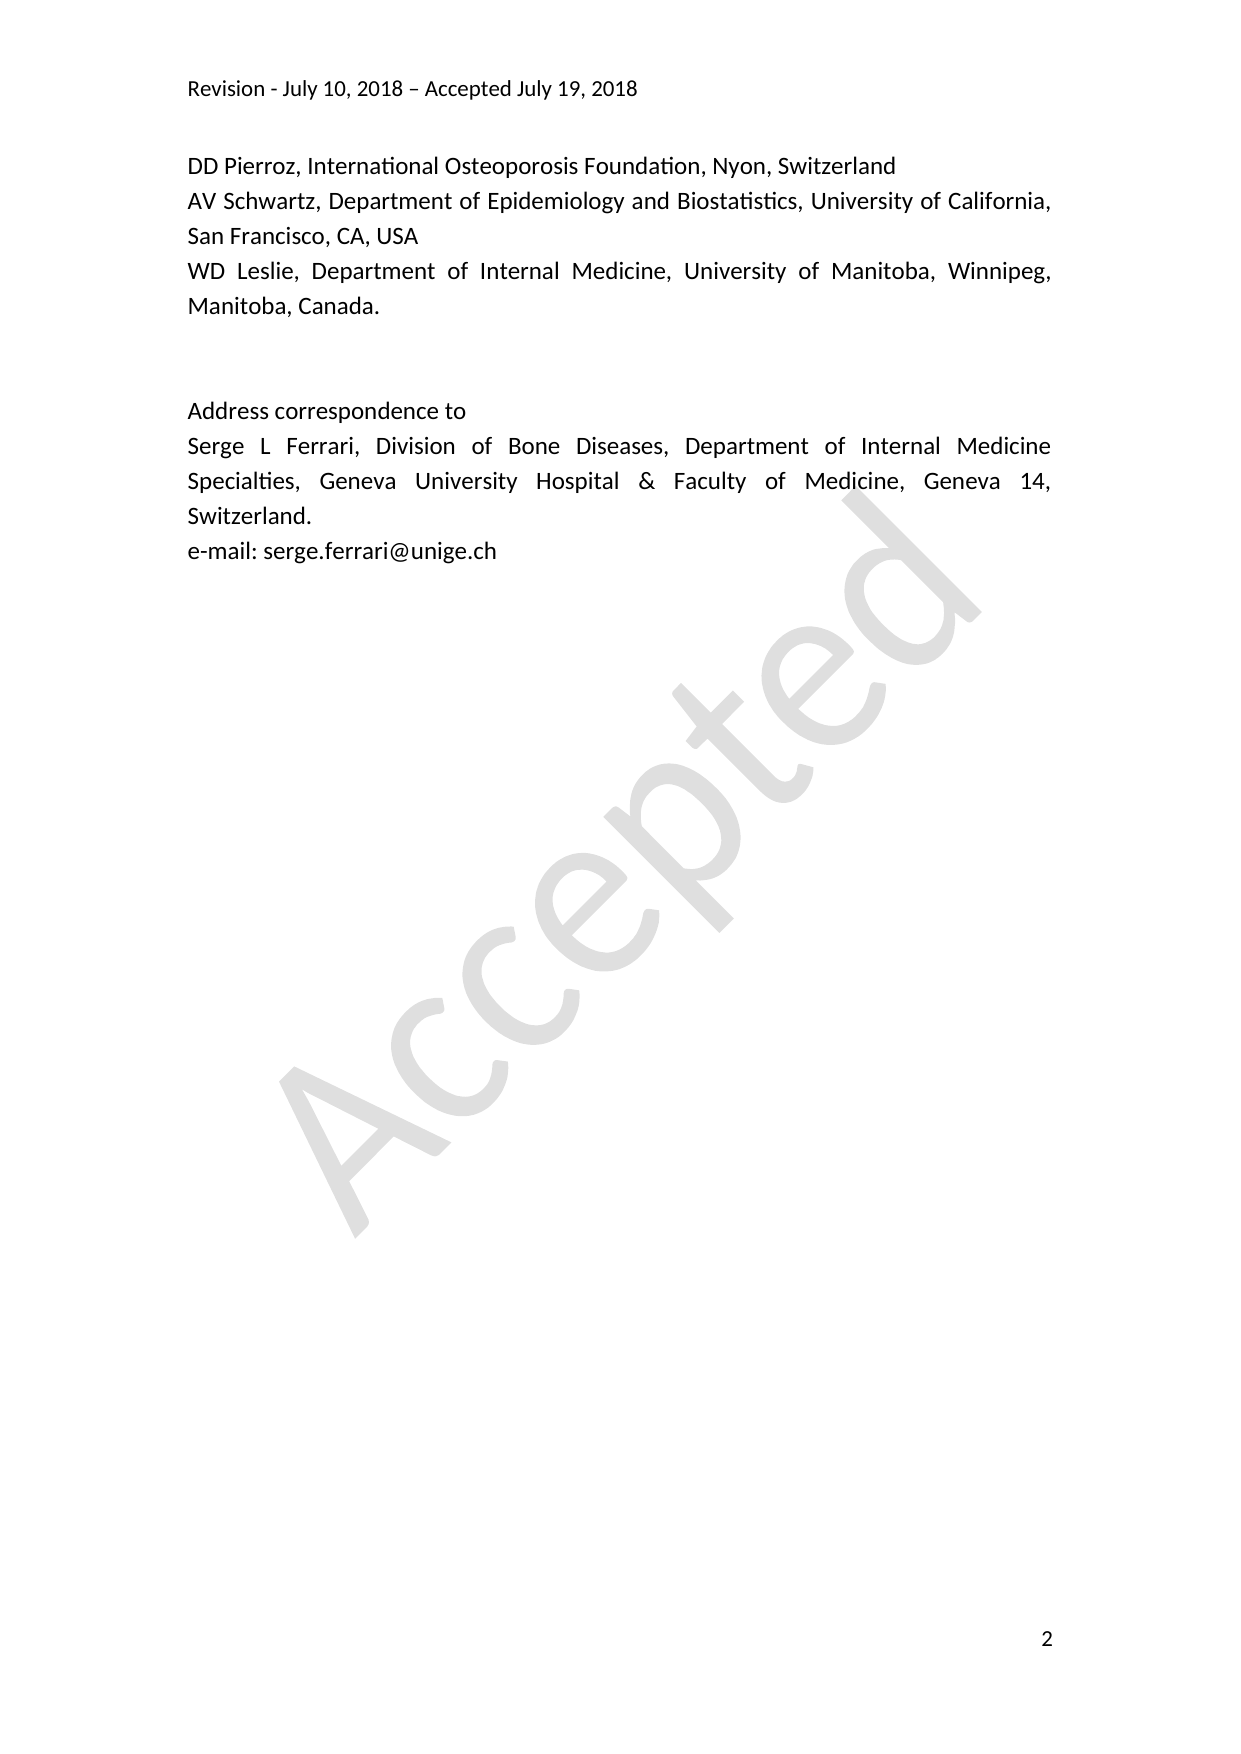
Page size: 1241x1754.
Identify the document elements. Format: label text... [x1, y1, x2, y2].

text e-mail: serge.ferrari@unige.ch [187, 535, 1053, 566]
text Address correspondence to [187, 395, 1053, 426]
text Serge L Ferrari, Division of Bone Diseases, Department of Internal Medicine Specialties, Geneva University Hospital & Faculty of Medicine, Geneva 14, Switzerland. [187, 430, 1053, 531]
text DD Pierroz, International Osteoporosis Foundation, Nyon, Switzerland [187, 150, 1053, 181]
text AV Schwartz, Department of Epidemiology and Biostatistics, University of California, San Francisco, CA, USA [187, 185, 1053, 251]
text WD Leslie, Department of Internal Medicine, University of Manitoba, Winnipeg, Manitoba, Canada. [187, 255, 1053, 321]
